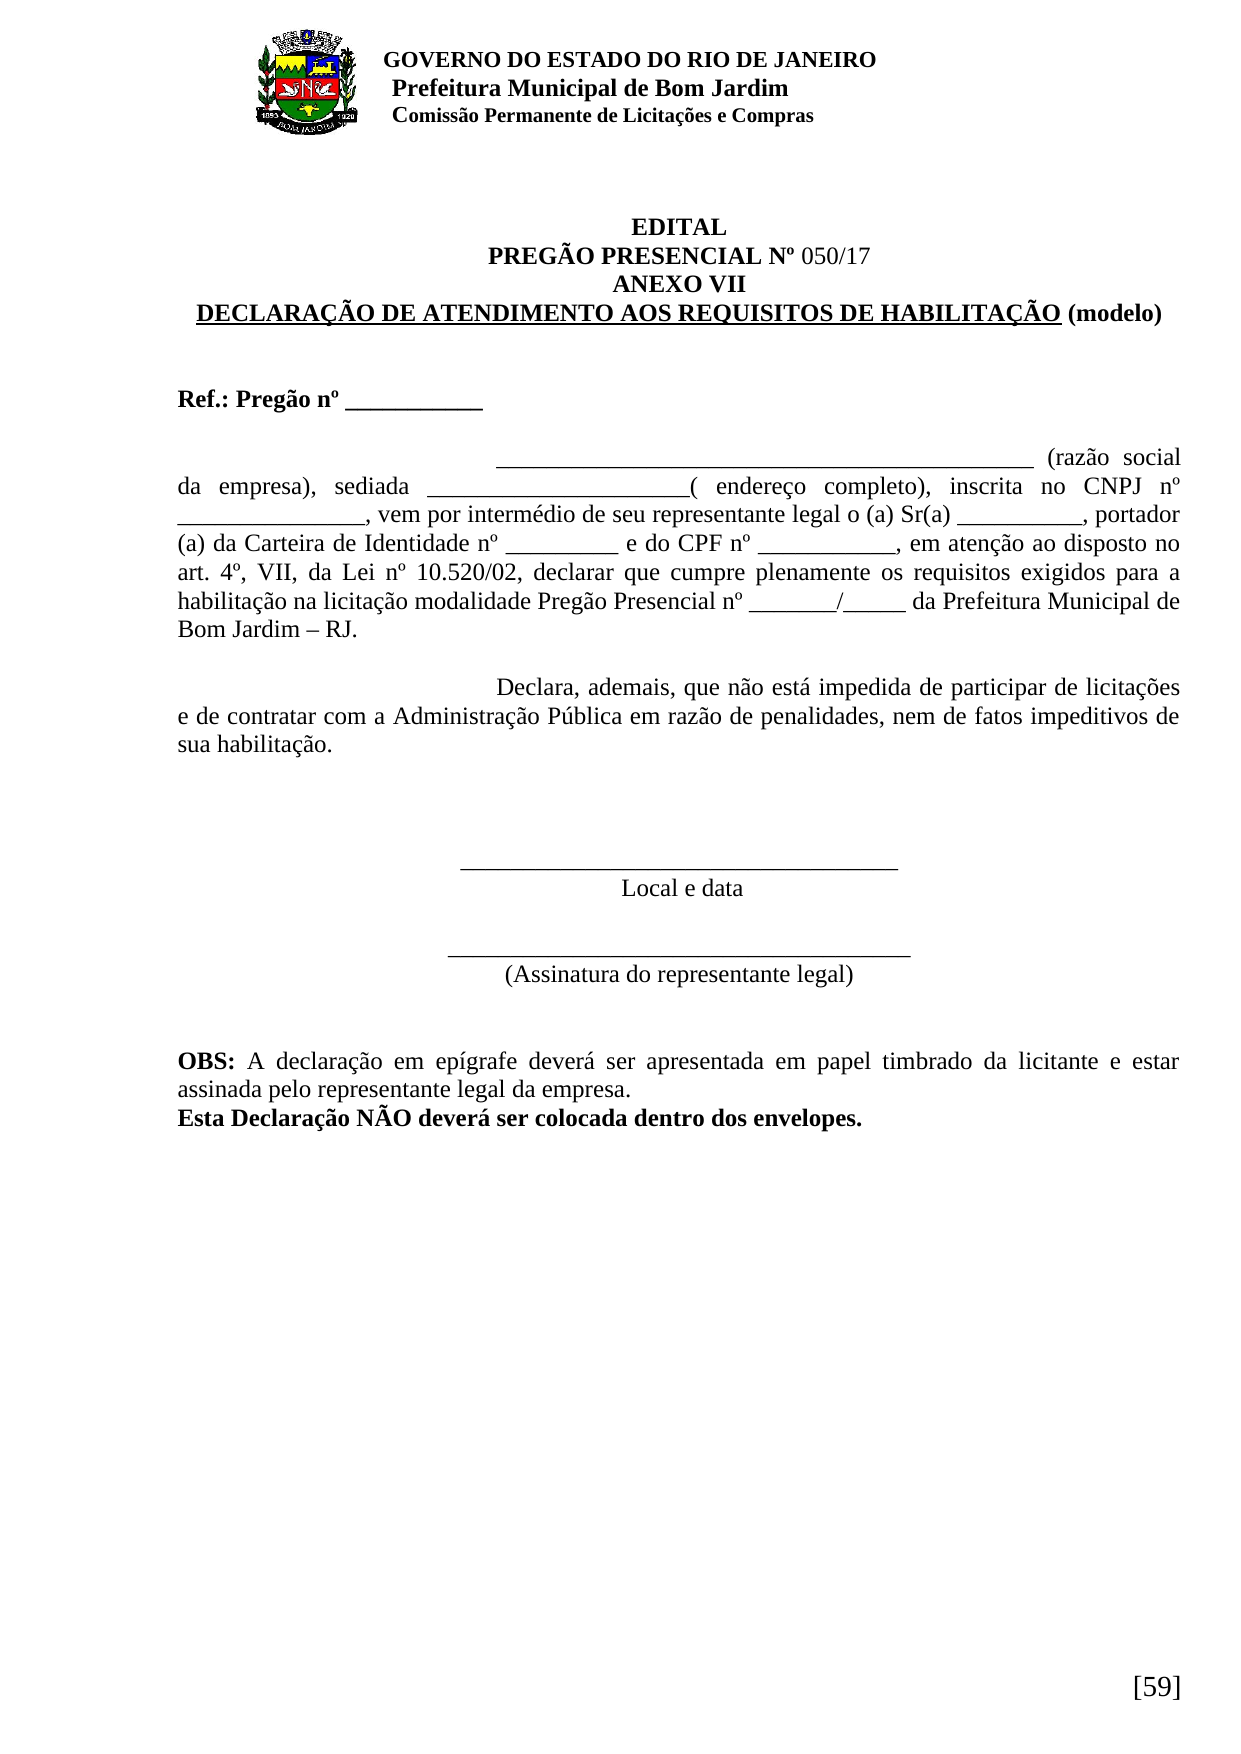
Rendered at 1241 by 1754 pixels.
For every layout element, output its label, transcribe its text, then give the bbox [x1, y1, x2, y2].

text _____________________________________ [177, 931, 1181, 959]
picture [253, 27, 359, 137]
text OBS: A declaração em epígrafe deverá ser apresentada em papel timbrado da licitante e estar assinada pelo representante legal da empresa. [177, 1046, 1181, 1103]
text Local e data [177, 873, 1181, 902]
text Ref.: Pregão nº ___________ [177, 384, 1181, 413]
text Declara, ademais, que não está impedida de participar de licitações e de contratar com a Administração Pública em razão de penalidades, nem de fatos impeditivos de sua habilitação. [177, 672, 1181, 758]
text Esta Declaração NÃO deverá ser colocada dentro dos envelopes. [177, 1103, 1181, 1132]
text ___________________________________ [177, 844, 1181, 873]
text EDITAL [177, 212, 1181, 241]
subtitle PREGÃO PRESENCIAL Nº 050/17 [177, 241, 1181, 269]
text ___________________________________________ (razão social da empresa), sediada _____________________( endereço completo), inscrita no CNPJ nº _______________, vem por intermédio de seu representante legal o (a) Sr(a) __________, portador (a) da Carteira de Identidade nº _________ e do CPF nº ___________, em atenção ao disposto no art. 4º, VII, da Lei nº 10.520/02, declarar que cumpre plenamente os requisitos exigidos para a habilitação na licitação modalidade Pregão Presencial nº _______/_____ da Prefeitura Municipal de Bom Jardim – RJ. [177, 442, 1181, 643]
text (Assinatura do representante legal) [177, 959, 1181, 988]
text DECLARAÇÃO DE ATENDIMENTO AOS REQUISITOS DE HABILITAÇÃO (modelo) [177, 298, 1181, 327]
subtitle ANEXO VII [177, 269, 1181, 298]
